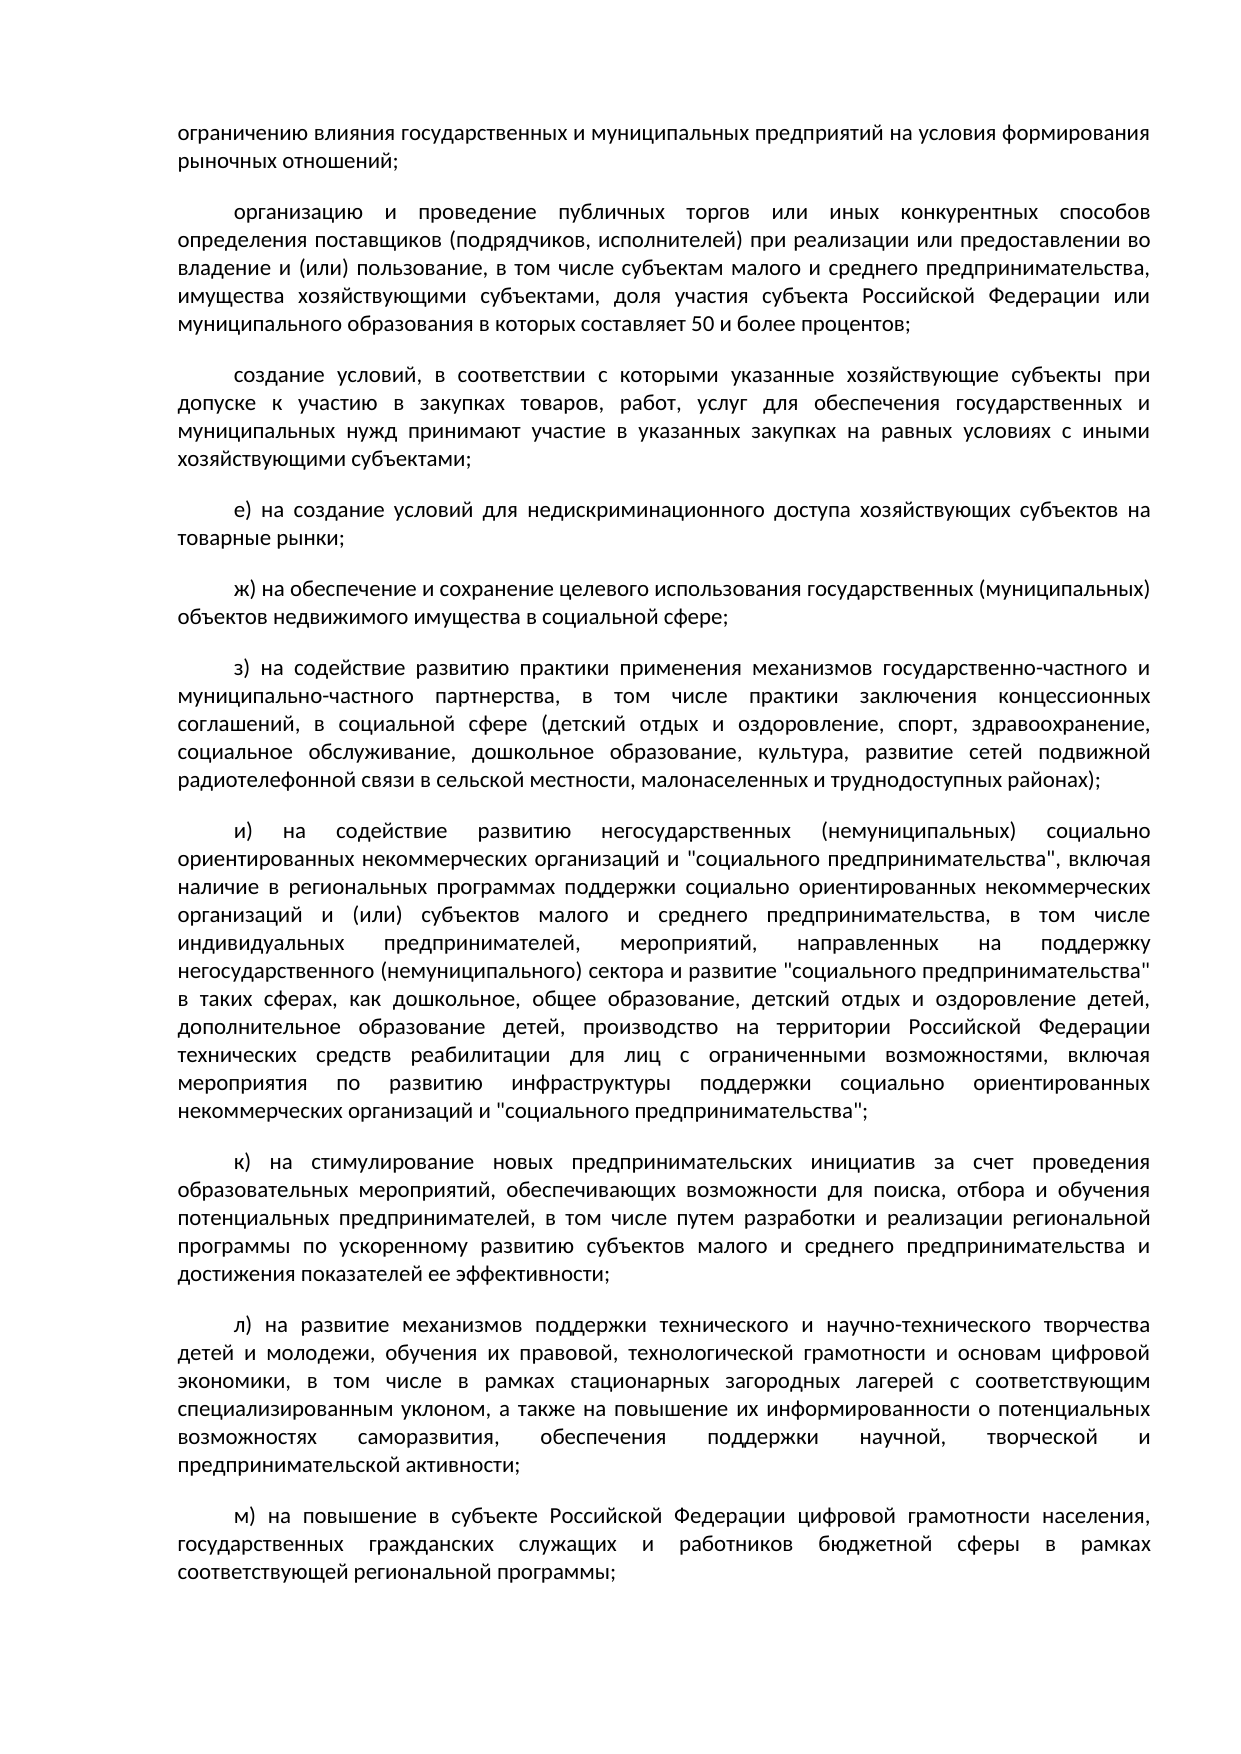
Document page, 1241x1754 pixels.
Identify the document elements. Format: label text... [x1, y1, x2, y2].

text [177, 118, 1152, 174]
text л) на развитие механизмов поддержки технического и научно-технического творчества детей и молодежи, обучения их правовой, технологической грамотности и основам цифровой экономики, в том числе в рамках стационарных загородных лагерей с соответствующим специализированным уклоном, а также на повышение их информированности о потенциальных возможностях саморазвития, обеспечения поддержки научной, творческой и предпринимательской активности; [177, 1310, 1152, 1478]
text ж) на обеспечение и сохранение целевого использования государственных (муниципальных) объектов недвижимого имущества в социальной сфере; [177, 574, 1152, 630]
text е) на создание условий для недискриминационного доступа хозяйствующих субъектов на товарные рынки; [177, 495, 1152, 551]
text и) на содействие развитию негосударственных (немуниципальных) социально ориентированных некоммерческих организаций и "социального предпринимательства", включая наличие в региональных программах поддержки социально ориентированных некоммерческих организаций и (или) субъектов малого и среднего предпринимательства, в том числе индивидуальных предпринимателей, мероприятий, направленных на поддержку негосударственного (немуниципального) сектора и развитие "социального предпринимательства" в таких сферах, как дошкольное, общее образование, детский отдых и оздоровление детей, дополнительное образование детей, производство на территории Российской Федерации технических средств реабилитации для лиц с ограниченными возможностями, включая мероприятия по развитию инфраструктуры поддержки социально ориентированных некоммерческих организаций и "социального предпринимательства"; [177, 816, 1152, 1124]
text создание условий, в соответствии с которыми указанные хозяйствующие субъекты при допуске к участию в закупках товаров, работ, услуг для обеспечения государственных и муниципальных нужд принимают участие в указанных закупках на равных условиях с иными хозяйствующими субъектами; [177, 360, 1152, 472]
text з) на содействие развитию практики применения механизмов государственно-частного и муниципально-частного партнерства, в том числе практики заключения концессионных соглашений, в социальной сфере (детский отдых и оздоровление, спорт, здравоохранение, социальное обслуживание, дошкольное образование, культура, развитие сетей подвижной радиотелефонной связи в сельской местности, малонаселенных и труднодоступных районах); [177, 653, 1152, 793]
text к) на стимулирование новых предпринимательских инициатив за счет проведения образовательных мероприятий, обеспечивающих возможности для поиска, отбора и обучения потенциальных предпринимателей, в том числе путем разработки и реализации региональной программы по ускоренному развитию субъектов малого и среднего предпринимательства и достижения показателей ее эффективности; [177, 1147, 1152, 1287]
text организацию и проведение публичных торгов или иных конкурентных способов определения поставщиков (подрядчиков, исполнителей) при реализации или предоставлении во владение и (или) пользование, в том числе субъектам малого и среднего предпринимательства, имущества хозяйствующими субъектами, доля участия субъекта Российской Федерации или муниципального образования в которых составляет 50 и более процентов; [177, 197, 1152, 337]
text м) на повышение в субъекте Российской Федерации цифровой грамотности населения, государственных гражданских служащих и работников бюджетной сферы в рамках соответствующей региональной программы; [177, 1501, 1152, 1585]
